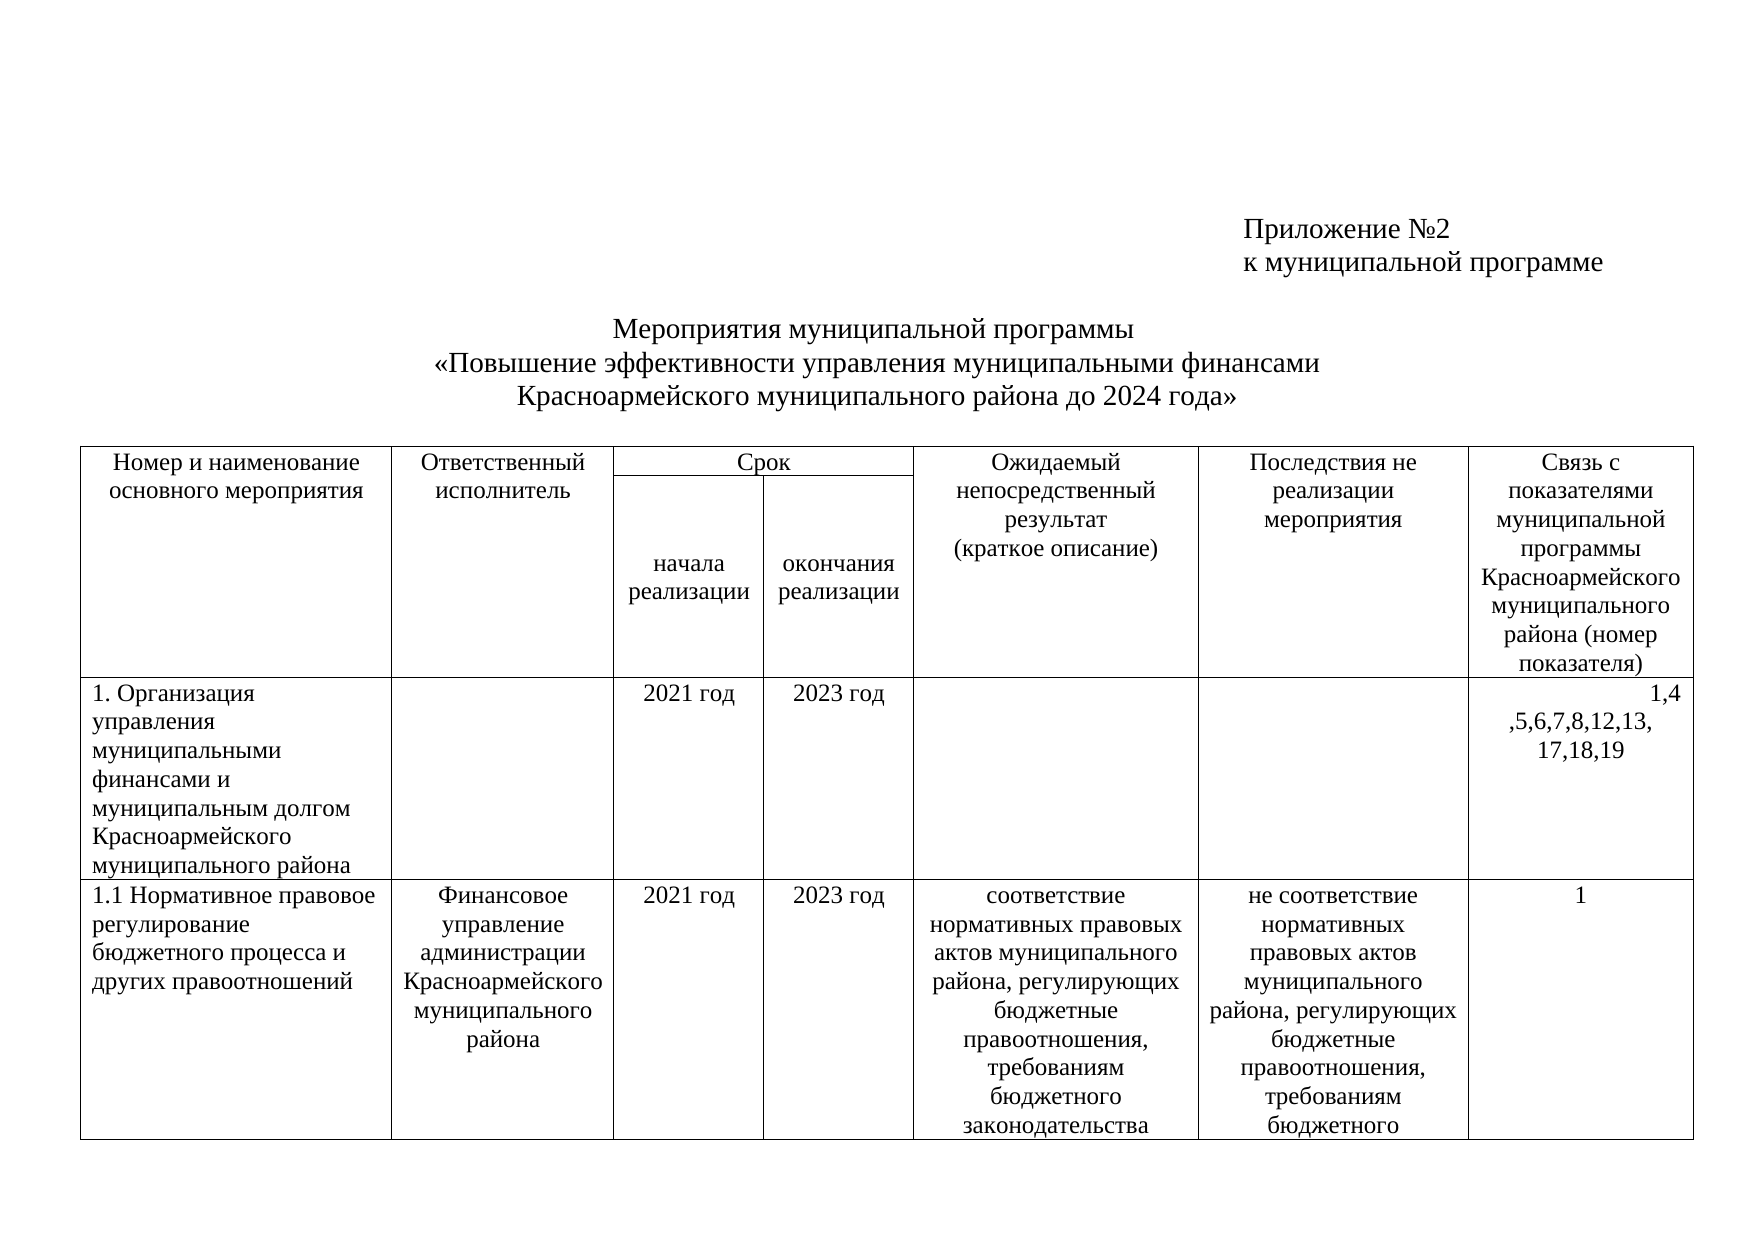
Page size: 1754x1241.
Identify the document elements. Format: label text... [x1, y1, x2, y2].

table_cell 1 [1469, 880, 1693, 1139]
table_cell 2021 год [614, 880, 763, 1139]
table_cell окончания реализации [764, 476, 913, 677]
table_cell 1. Организация управления муниципальными финансами и муниципальным долгом Красноармейского муниципального района [81, 678, 391, 879]
text Приложение №2 [118, 211, 1636, 244]
table_cell 2021 год [614, 678, 763, 879]
table_cell [1199, 678, 1468, 879]
table_header Связь с показателями муниципальной программы Красноармейского муниципального района (номер показателя) [1469, 447, 1693, 677]
text Мероприятия муниципальной программы «Повышение эффективности управления муниципальными финансами [118, 311, 1636, 378]
table_cell [392, 678, 613, 879]
table_header Ответственный исполнитель [392, 447, 613, 677]
table_header Номер и наименование основного мероприятия [81, 447, 391, 677]
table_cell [81, 880, 391, 1139]
table_cell 1,4,5,6,7,8,12,13, 17,18,19 [1469, 678, 1693, 879]
text к муниципальной программе [118, 244, 1636, 278]
table_header Ожидаемый непосредственный результат (краткое описание) [914, 447, 1198, 677]
table_cell [914, 678, 1198, 879]
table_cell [1199, 880, 1468, 1139]
table_cell 2023 год [764, 678, 913, 879]
text Красноармейского муниципального района до 2024 года» [118, 378, 1636, 412]
table_cell 2023 год [764, 880, 913, 1139]
table_header Срок [614, 447, 913, 475]
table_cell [392, 880, 613, 1139]
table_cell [914, 880, 1198, 1139]
table_cell начала реализации [614, 476, 763, 677]
table_header Последствия не реализации мероприятия [1199, 447, 1468, 677]
